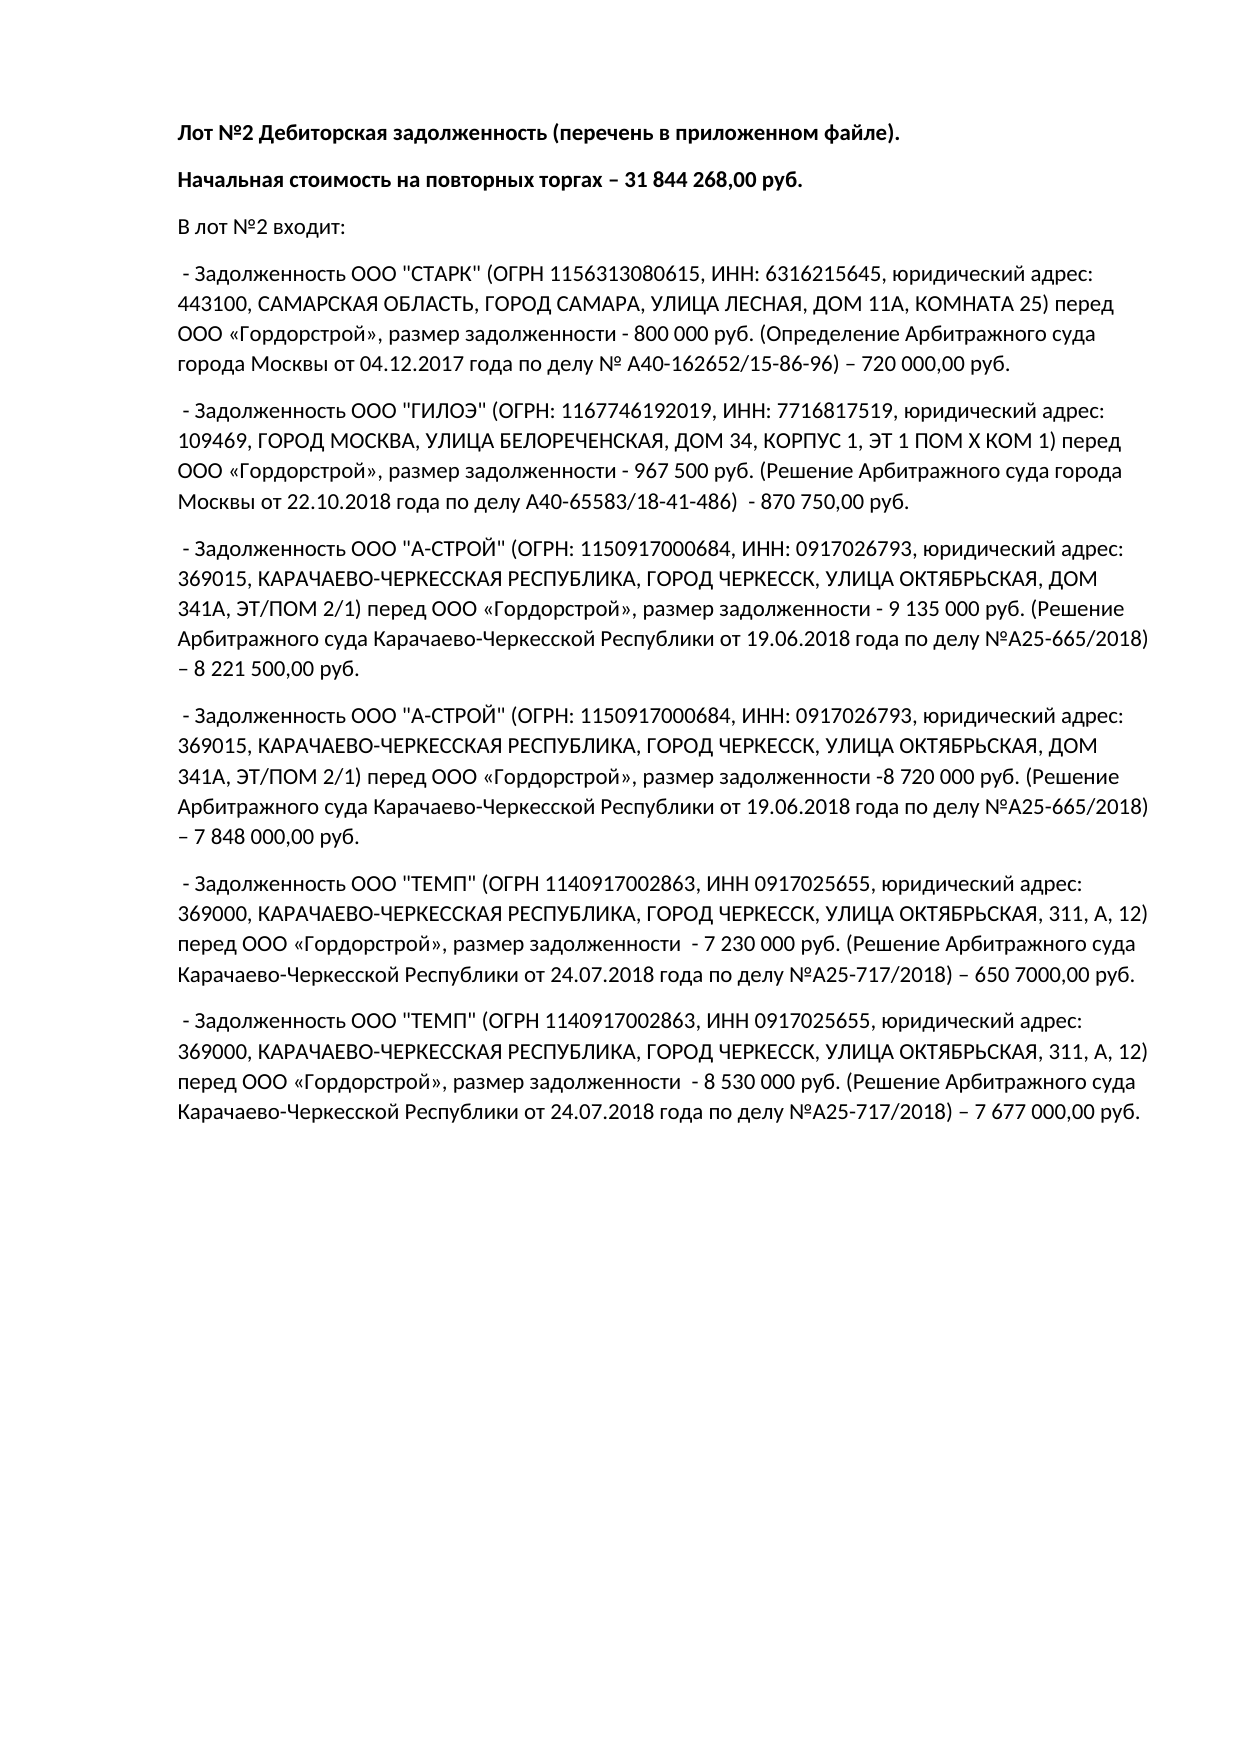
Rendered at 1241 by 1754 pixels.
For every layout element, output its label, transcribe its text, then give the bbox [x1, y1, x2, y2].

text - Задолженность ООО "ТЕМП" (ОГРН 1140917002863, ИНН 0917025655, юридический адрес: 369000, КАРАЧАЕВО-ЧЕРКЕССКАЯ РЕСПУБЛИКА, ГОРОД ЧЕРКЕССК, УЛИЦА ОКТЯБРЬСКАЯ, 311, А, 12) перед ООО «Гордорстрой», размер задолженности - 8 530 000 руб. (Решение Арбитражного суда Карачаево-Черкесской Республики от 24.07.2018 года по делу №А25-717/2018) – 7 677 000,00 руб. [177, 1007, 1152, 1125]
text Лот №2 Дебиторская задолженность (перечень в приложенном файле). [177, 118, 1152, 146]
text - Задолженность ООО "А-СТРОЙ" (ОГРН: 1150917000684, ИНН: 0917026793, юридический адрес: 369015, КАРАЧАЕВО-ЧЕРКЕССКАЯ РЕСПУБЛИКА, ГОРОД ЧЕРКЕССК, УЛИЦА ОКТЯБРЬСКАЯ, ДОМ 341А, ЭТ/ПОМ 2/1) перед ООО «Гордорстрой», размер задолженности -8 720 000 руб. (Решение Арбитражного суда Карачаево-Черкесской Республики от 19.06.2018 года по делу №А25-665/2018) – 7 848 000,00 руб. [177, 701, 1152, 850]
text Начальная стоимость на повторных торгах – 31 844 268,00 руб. [177, 165, 1152, 193]
text - Задолженность ООО "А-СТРОЙ" (ОГРН: 1150917000684, ИНН: 0917026793, юридический адрес: 369015, КАРАЧАЕВО-ЧЕРКЕССКАЯ РЕСПУБЛИКА, ГОРОД ЧЕРКЕССК, УЛИЦА ОКТЯБРЬСКАЯ, ДОМ 341А, ЭТ/ПОМ 2/1) перед ООО «Гордорстрой», размер задолженности - 9 135 000 руб. (Решение Арбитражного суда Карачаево-Черкесской Республики от 19.06.2018 года по делу №А25-665/2018) – 8 221 500,00 руб. [177, 534, 1152, 683]
text - Задолженность ООО "СТАРК" (ОГРН 1156313080615, ИНН: 6316215645, юридический адрес: 443100, САМАРСКАЯ ОБЛАСТЬ, ГОРОД САМАРА, УЛИЦА ЛЕСНАЯ, ДОМ 11А, КОМНАТА 25) перед ООО «Гордорстрой», размер задолженности - 800 000 руб. (Определение Арбитражного суда города Москвы от 04.12.2017 года по делу № А40-162652/15-86-96) – 720 000,00 руб. [177, 259, 1152, 377]
text - Задолженность ООО "ТЕМП" (ОГРН 1140917002863, ИНН 0917025655, юридический адрес: 369000, КАРАЧАЕВО-ЧЕРКЕССКАЯ РЕСПУБЛИКА, ГОРОД ЧЕРКЕССК, УЛИЦА ОКТЯБРЬСКАЯ, 311, А, 12) перед ООО «Гордорстрой», размер задолженности - 7 230 000 руб. (Решение Арбитражного суда Карачаево-Черкесской Республики от 24.07.2018 года по делу №А25-717/2018) – 650 7000,00 руб. [177, 869, 1152, 988]
text - Задолженность ООО "ГИЛОЭ" (ОГРН: 1167746192019, ИНН: 7716817519, юридический адрес: 109469, ГОРОД МОСКВА, УЛИЦА БЕЛОРЕЧЕНСКАЯ, ДОМ 34, КОРПУС 1, ЭТ 1 ПОМ X КОМ 1) перед ООО «Гордорстрой», размер задолженности - 967 500 руб. (Решение Арбитражного суда города Москвы от 22.10.2018 года по делу А40-65583/18-41-486) - 870 750,00 руб. [177, 396, 1152, 515]
text В лот №2 входит: [177, 212, 1152, 240]
